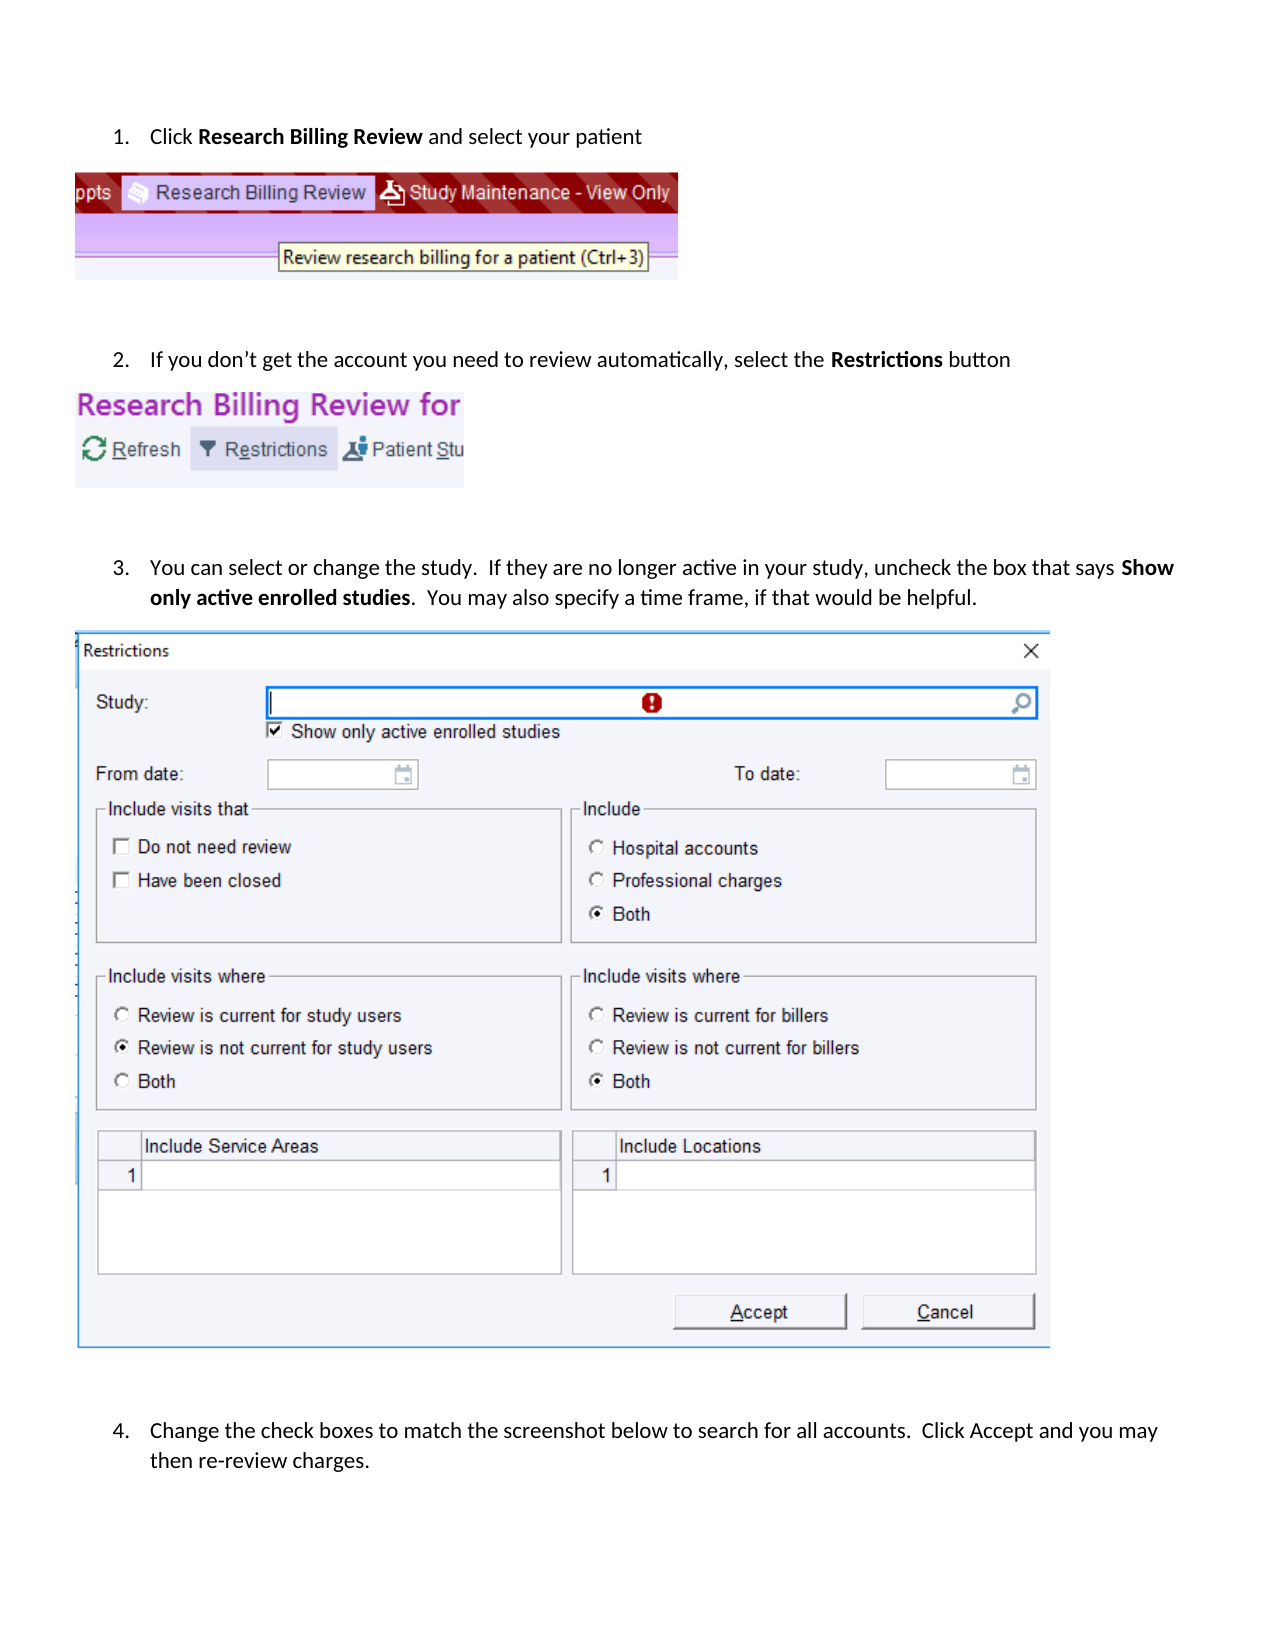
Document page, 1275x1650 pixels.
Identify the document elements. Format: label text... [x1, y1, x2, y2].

list You can select or change the study. If they are no longer active in your study, uncheck the box that says Show only active enrolled studies. You may also specify a time frame, if that would be helpful. [112, 553, 1200, 612]
list Change the check boxes to match the screenshot below to search for all accounts. Click Accept and you may then re-review charges. [112, 1416, 1200, 1474]
picture [75, 630, 1050, 1351]
picture [75, 392, 464, 488]
list Click Research Billing Review and select your patient [112, 122, 1200, 150]
picture [75, 168, 679, 280]
list If you don’t get the account you need to review automatically, select the Restrictions button [112, 345, 1200, 373]
